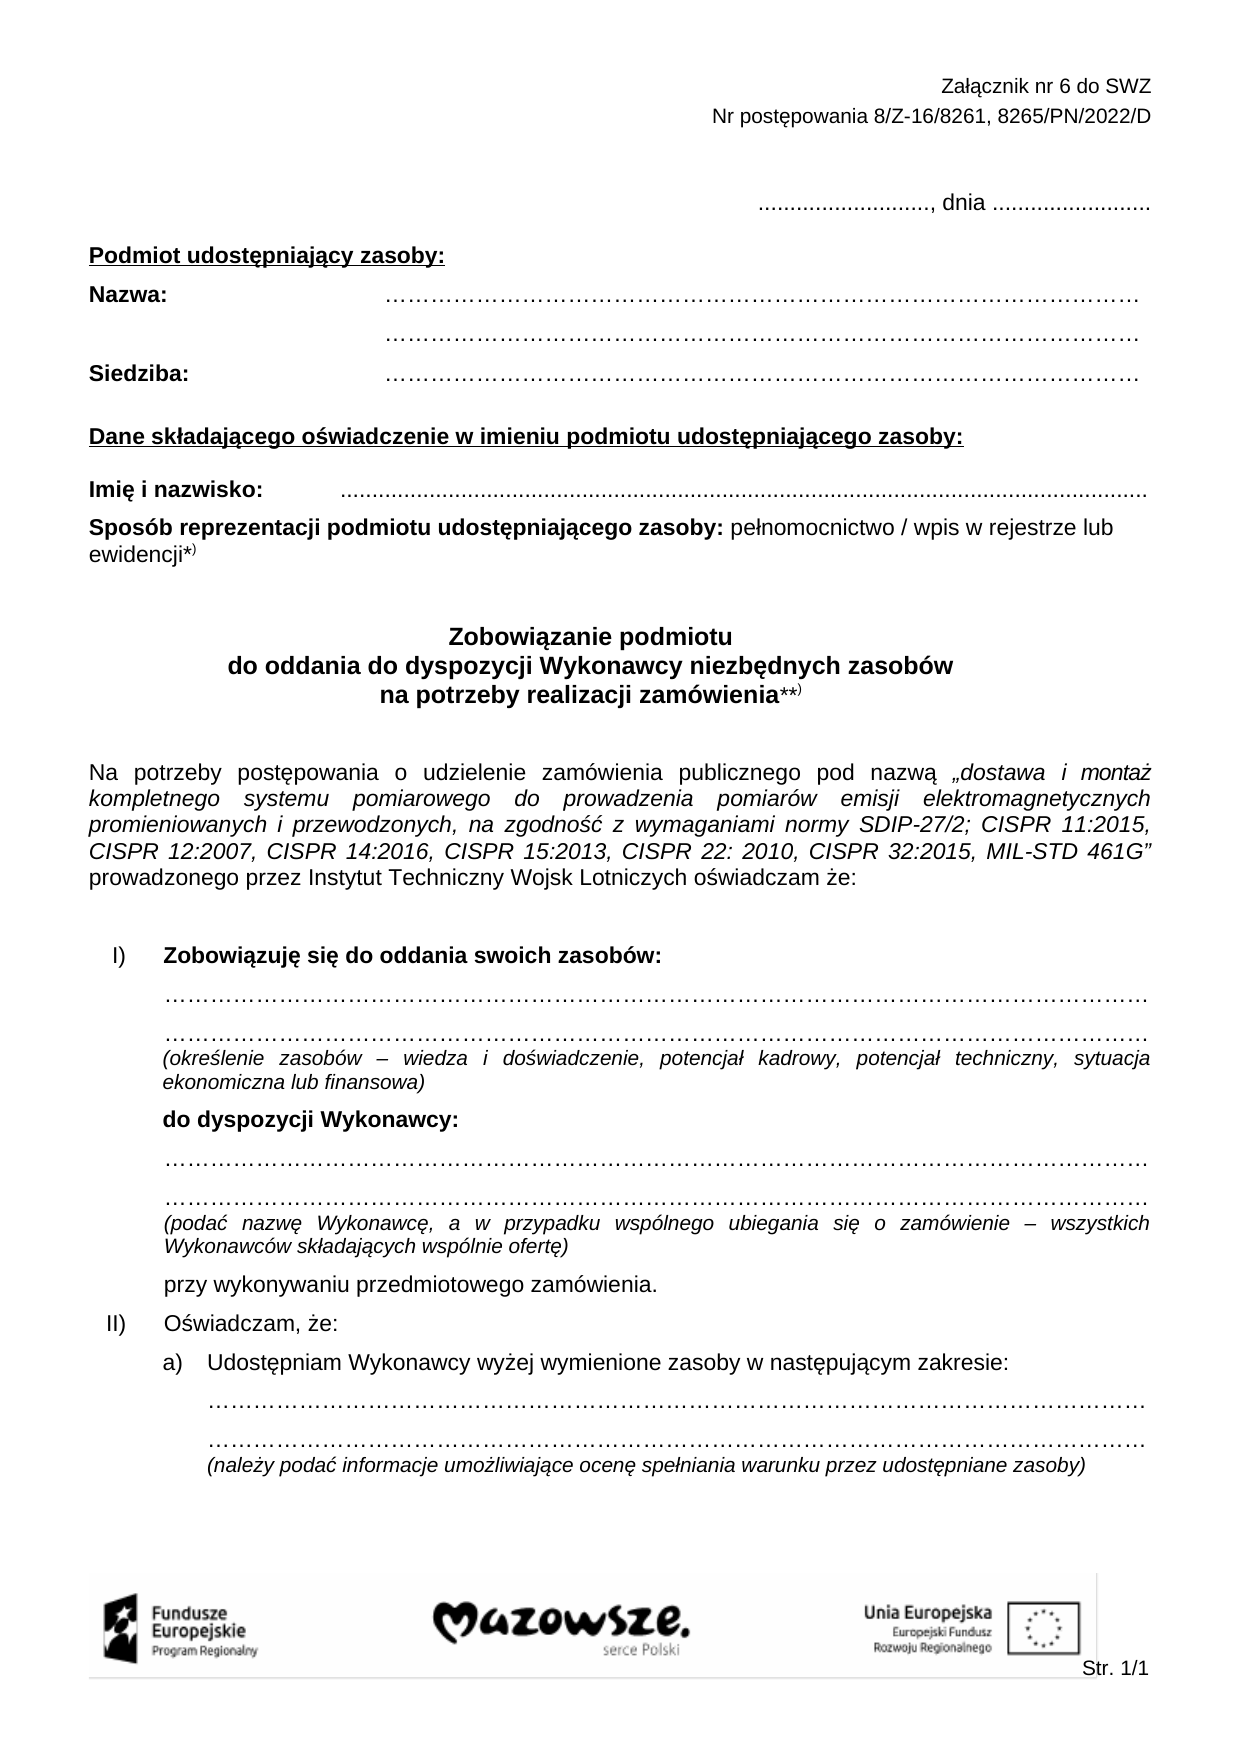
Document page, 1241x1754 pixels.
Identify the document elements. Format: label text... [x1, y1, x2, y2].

text (podać nazwę Wykonawcę, a w przypadku wspólnego ubiegania się o zamówienie – wszystkich Wykonawców składających wspólnie ofertę) [164, 1210, 1152, 1258]
text Sposób reprezentacji podmiotu udostępniającego zasoby: pełnomocnictwo / wpis w rejestrze lub ewidencji*) [89, 514, 1152, 567]
text Nazwa: ……………………………………………………………………………………… ……………………………………………………………………………………… Siedziba: ……………………………………………………………………………………… [89, 281, 1152, 386]
text Dane składającego oświadczenie w imieniu podmiotu udostępniającego zasoby: [89, 423, 1152, 449]
text Podmiot udostępniający zasoby: [89, 242, 1152, 268]
text do dyspozycji Wykonawcy: [89, 1106, 1152, 1133]
subtitle Zobowiązanie podmiotu [29, 622, 1152, 651]
text …………………………………………………………………………………………………………… [207, 1387, 1152, 1414]
text …………………………………………………………………………………………………………… [207, 1426, 1152, 1453]
text ………………………………………………………………………………………………………………… [164, 1184, 1152, 1210]
text ………………………………………………………………………………………………………………… [164, 1019, 1152, 1046]
text ..........................., dnia ......................... [89, 189, 1152, 216]
text Imię i nazwisko: ............................................................................................................................... [89, 476, 1152, 502]
text Na potrzeby postępowania o udzielenie zamówienia publicznego pod nazwą „dostawa i montaż kompletnego systemu pomiarowego do prowadzenia pomiarów emisji elektromagnetycznych promieniowanych i przewodzonych, na zgodność z wymaganiami normy SDIP-27/2; CISPR 11:2015, CISPR 12:2007, CISPR 14:2016, CISPR 15:2013, CISPR 22: 2010, CISPR 32:2015, MIL-STD 461G” prowadzonego przez Instytut Techniczny Wojsk Lotniczych oświadczam że: [89, 759, 1152, 891]
text ………………………………………………………………………………………………………………… [164, 981, 1152, 1007]
subtitle do oddania do dyspozycji Wykonawcy niezbędnych zasobów [29, 651, 1152, 679]
list Oświadczam, że: [126, 1310, 1152, 1336]
subtitle na potrzeby realizacji zamówienia**) [29, 679, 1152, 708]
list Zobowiązuję się do oddania swoich zasobów: [126, 942, 1152, 968]
text przy wykonywaniu przedmiotowego zamówienia. [164, 1271, 1152, 1297]
text (określenie zasobów – wiedza i doświadczenie, potencjał kadrowy, potencjał techniczny, sytuacja ekonomiczna lub finansowa) [162, 1046, 1152, 1094]
picture [88, 1573, 1100, 1681]
text ………………………………………………………………………………………………………………… [164, 1145, 1152, 1172]
text (należy podać informacje umożliwiające ocenę spełniania warunku przez udostępniane zasoby) [207, 1453, 1152, 1477]
list Udostępniam Wykonawcy wyżej wymienione zasoby w następującym zakresie: [162, 1348, 1152, 1375]
